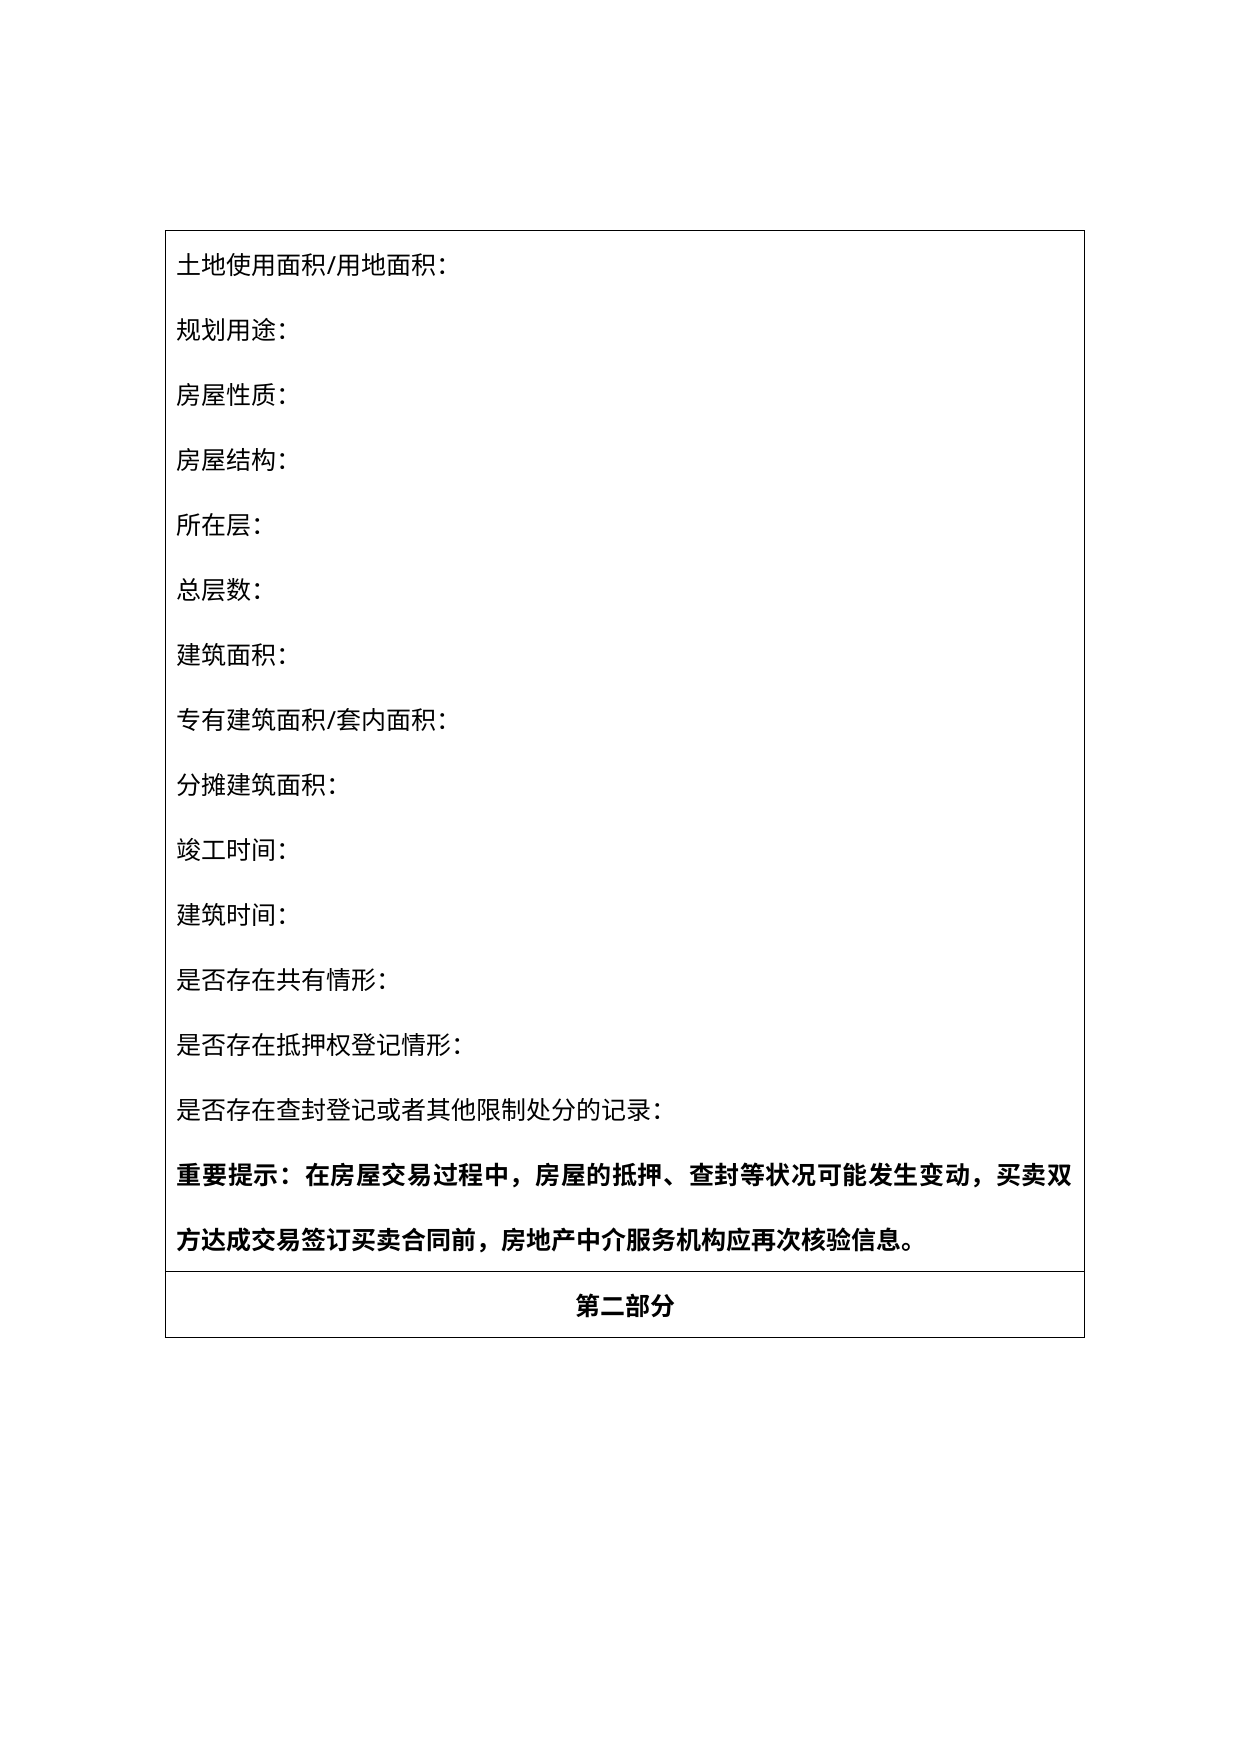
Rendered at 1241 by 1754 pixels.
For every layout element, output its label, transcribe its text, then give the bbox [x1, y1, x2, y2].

table_cell 第二部分 [166, 1272, 1084, 1337]
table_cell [166, 231, 1084, 1271]
